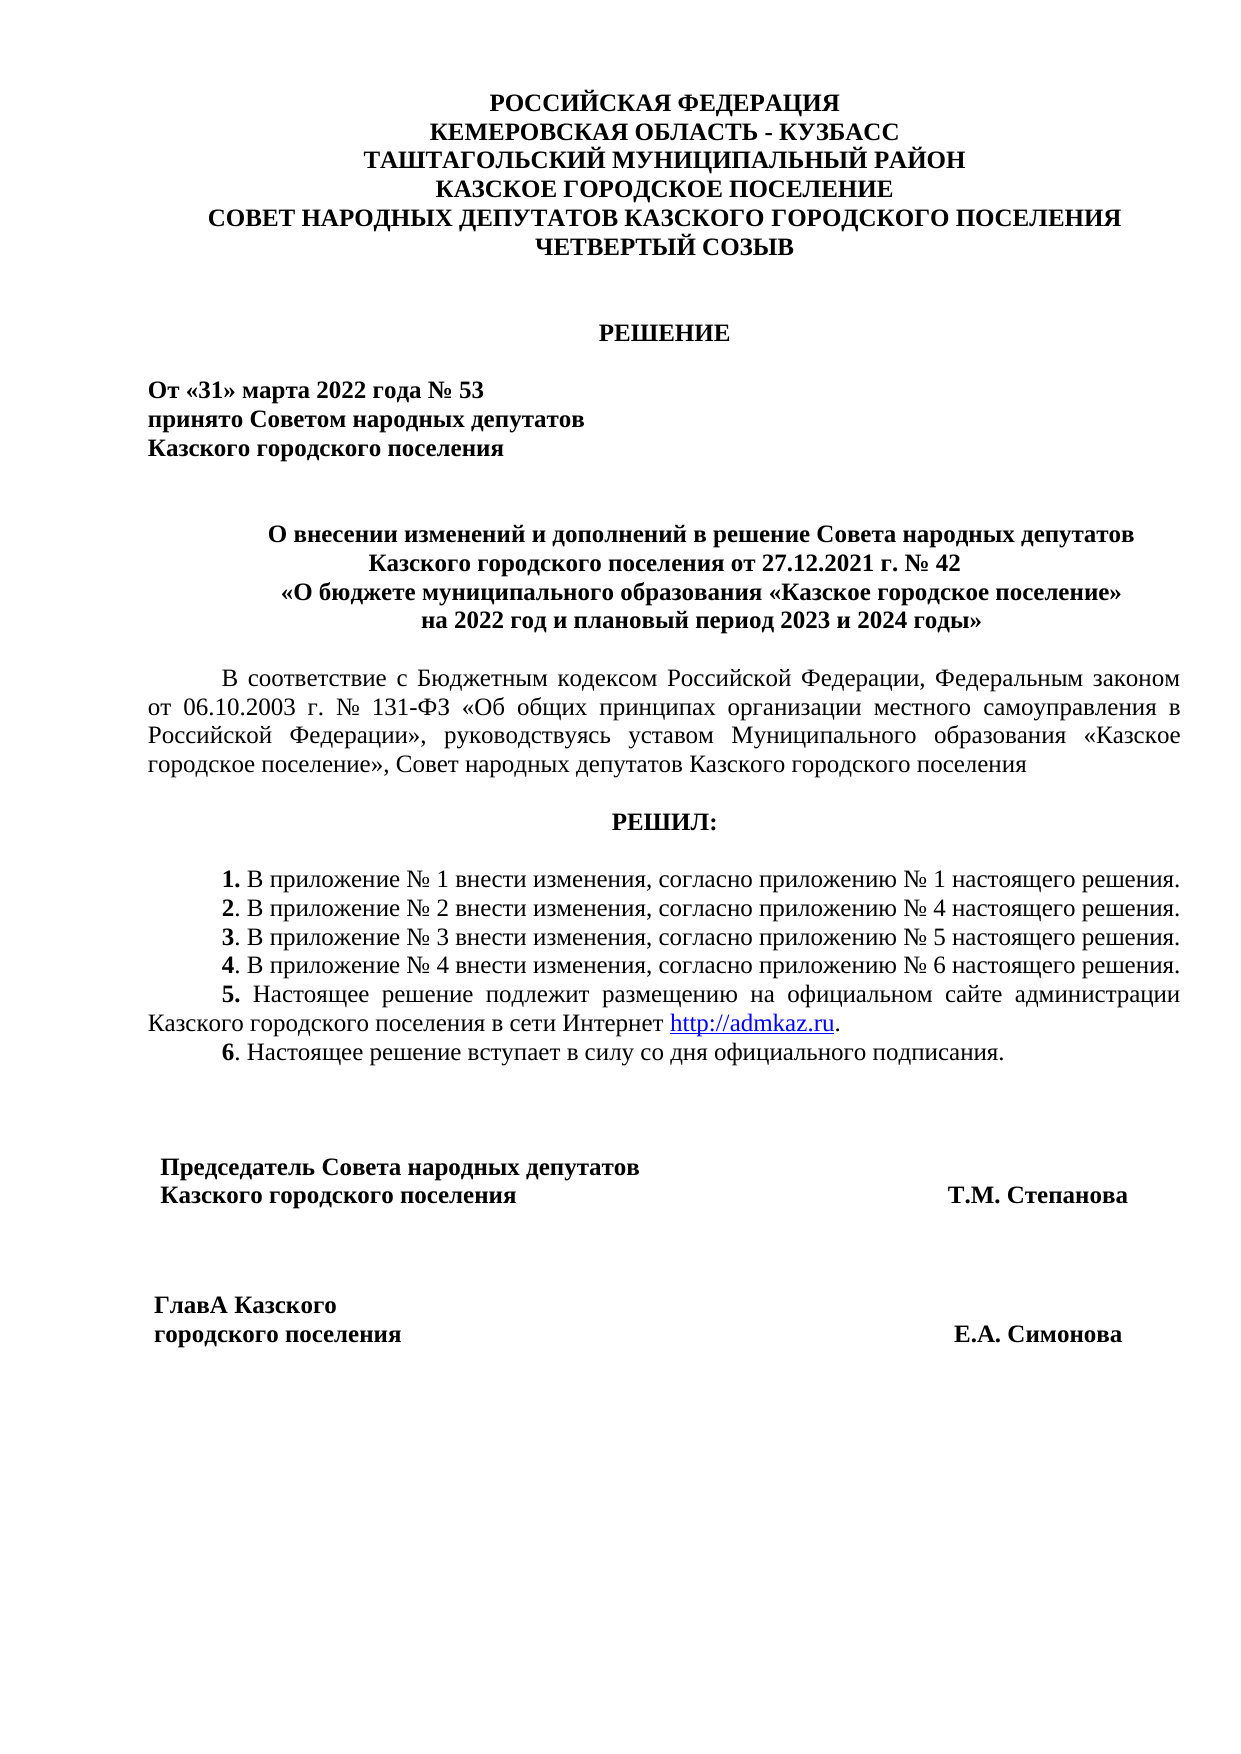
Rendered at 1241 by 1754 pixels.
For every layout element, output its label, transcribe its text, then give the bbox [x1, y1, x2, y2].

text 5. Настоящее решение подлежит размещению на официальном сайте администрации Казского городского поселения в сети Интернет http://admkaz.ru. [148, 979, 1181, 1037]
text ЧЕТВЕРТЫЙ СОЗЫВ [148, 232, 1181, 260]
text 2. В приложение № 2 внести изменения, согласно приложению № 4 настоящего решения. [148, 893, 1181, 922]
text 3. В приложение № 3 внести изменения, согласно приложению № 5 настоящего решения. [148, 922, 1181, 950]
text 6. Настоящее решение вступает в силу со дня официального подписания. [148, 1037, 1181, 1065]
text В соответствие с Бюджетным кодексом Российской Федерации, Федеральным законом от 06.10.2003 г. № 131-ФЗ «Об общих принципах организации местного самоуправления в Российской Федерации», руководствуясь уставом Муниципального образования «Казское городское поселение», Совет народных депутатов Казского городского поселения [148, 663, 1181, 778]
text 4. В приложение № 4 внести изменения, согласно приложению № 6 настоящего решения. [148, 950, 1181, 979]
text ГлавА Казского [148, 1290, 1181, 1319]
text СОВЕТ НАРОДНЫХ ДЕПУТАТОВ КАЗСКОГО ГОРОДСКОГО ПОСЕЛЕНИЯ [148, 203, 1181, 232]
text КЕМЕРОВСКАЯ ОБЛАСТЬ - КУЗБАСС [148, 117, 1181, 145]
text на 2022 год и плановый период 2023 и 2024 годы» [148, 605, 1181, 634]
text От «31» марта 2022 года № 53 [148, 375, 1181, 404]
text принято Советом народных депутатов [148, 404, 1181, 433]
text О внесении изменений и дополнений в решение Совета народных депутатов Казского городского поселения от 27.12.2021 г. № 42 [148, 519, 1181, 577]
text РЕШИЛ: [148, 807, 1181, 835]
text РОССИЙСКАЯ ФЕДЕРАЦИЯ [148, 88, 1181, 117]
text КАЗСКОЕ ГОРОДСКОЕ ПОСЕЛЕНИЕ [148, 174, 1181, 203]
list 1. В приложение № 1 внести изменения, согласно приложению № 1 настоящего решения. [148, 864, 1181, 893]
text Казского городского поселения [148, 433, 1181, 462]
text Председатель Совета народных депутатов [148, 1152, 1181, 1180]
text ТАШТАГОЛЬСКИЙ МУНИЦИПАЛЬНЫЙ РАЙОН [148, 145, 1181, 174]
text «О бюджете муниципального образования «Казское городское поселение» [148, 577, 1181, 605]
text Казского городского поселения Т.М. Степанова [148, 1180, 1181, 1209]
text городского поселения Е.А. Симонова [148, 1319, 1181, 1348]
text РЕШЕНИЕ [148, 318, 1181, 347]
